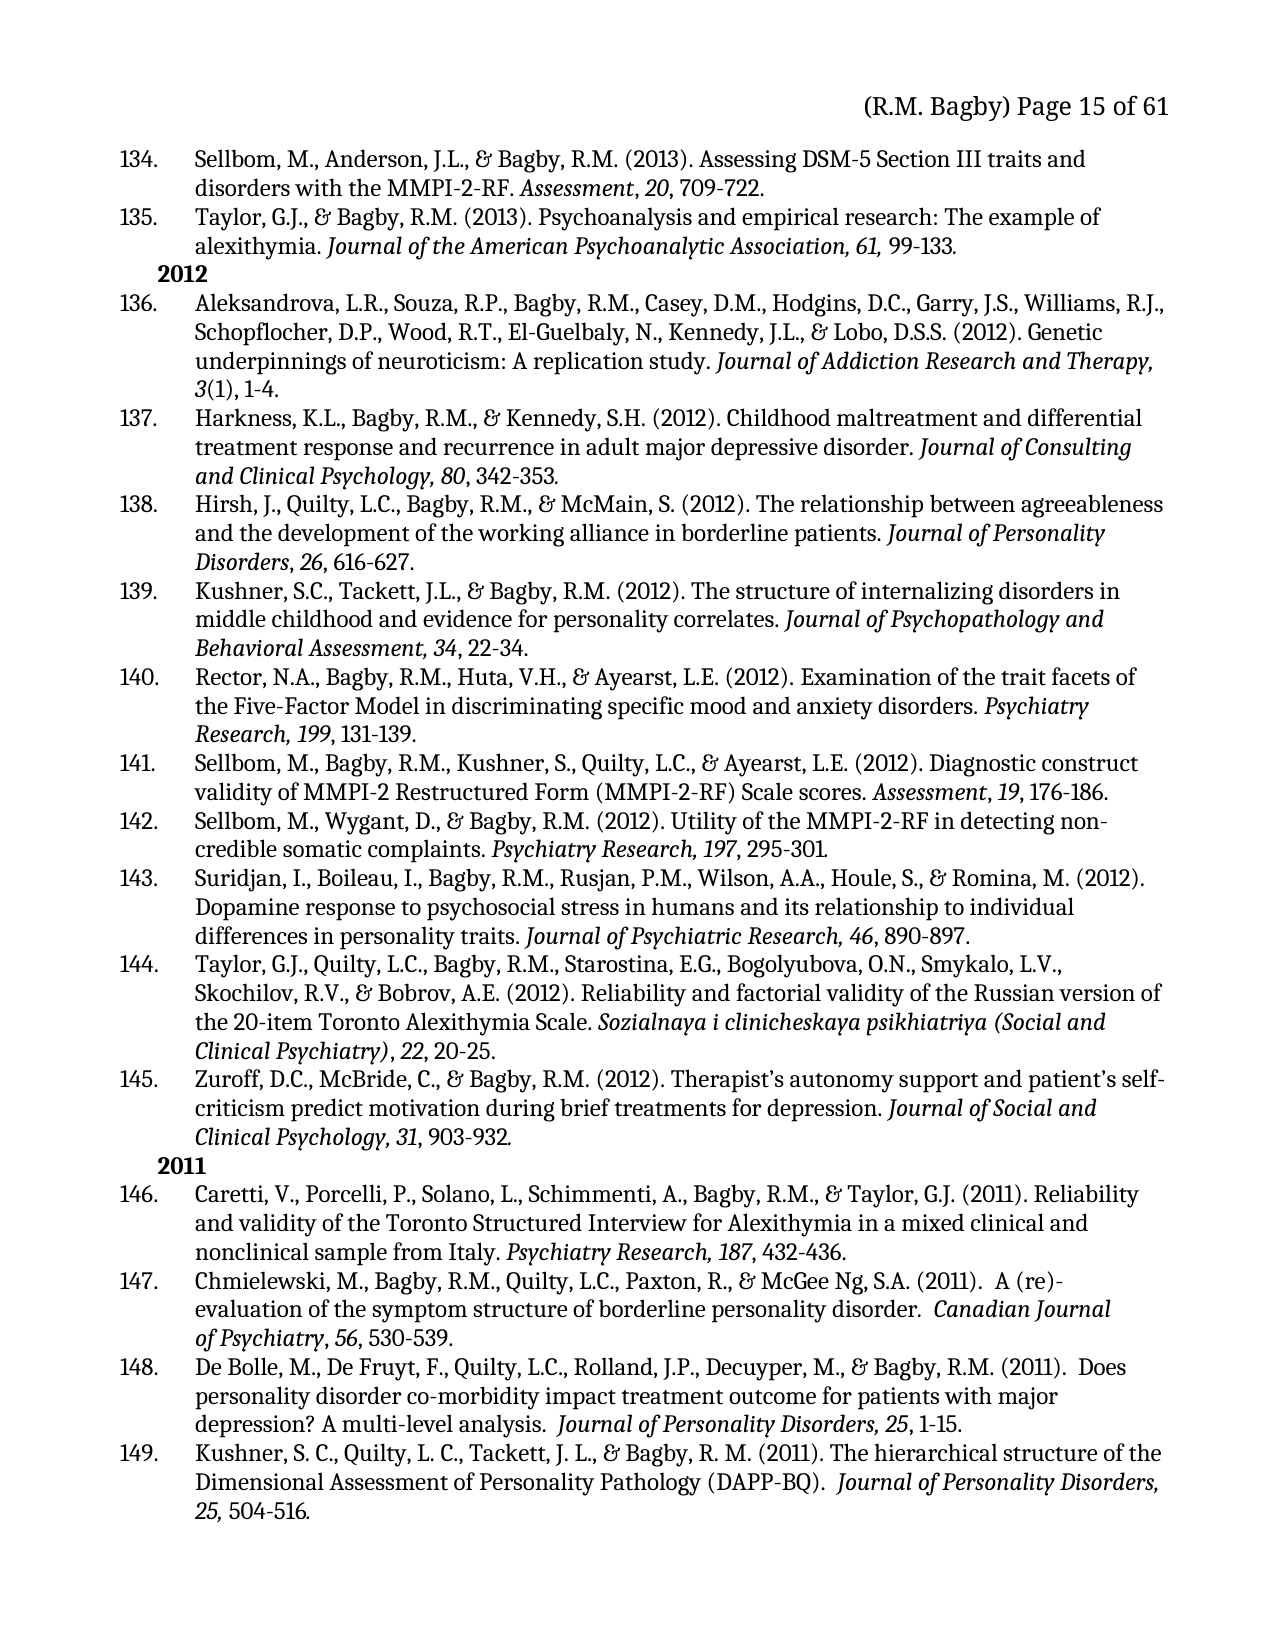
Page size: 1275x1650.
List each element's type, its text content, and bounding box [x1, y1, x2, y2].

subtitle 2011 [157, 1152, 1170, 1180]
list Aleksandrova, L.R., Souza, R.P., Bagby, R.M., Casey, D.M., Hodgins, D.C., Garry, J.S., Williams, R.J., Schopflocher, D.P., Wood, R.T., El-Guelbaly, N., Kennedy, J.L., & Lobo, D.S.S. (2012). Genetic underpinnings of neuroticism: A replication study. Journal of Addiction Research and Therapy, 3(1), 1-4. [120, 289, 1170, 404]
list Sellbom, M., Bagby, R.M., Kushner, S., Quilty, L.C., & Ayearst, L.E. (2012). Diagnostic construct validity of MMPI-2 Restructured Form (MMPI-2-RF) Scale scores. Assessment, 19, 176-186. [120, 749, 1170, 807]
subtitle 2012 [157, 260, 1170, 289]
list Kushner, S.C., Tackett, J.L., & Bagby, R.M. (2012). The structure of internalizing disorders in middle childhood and evidence for personality correlates. Journal of Psychopathology and Behavioral Assessment, 34, 22-34. [120, 577, 1170, 663]
list Chmielewski, M., Bagby, R.M., Quilty, L.C., Paxton, R., & McGee Ng, S.A. (2011). A (re)-evaluation of the symptom structure of borderline personality disorder. Canadian Journal of Psychiatry, 56, 530-539. [120, 1267, 1170, 1353]
list Suridjan, I., Boileau, I., Bagby, R.M., Rusjan, P.M., Wilson, A.A., Houle, S., & Romina, M. (2012). Dopamine response to psychosocial stress in humans and its relationship to individual differences in personality traits. Journal of Psychiatric Research, 46, 890-897. [120, 864, 1170, 950]
list De Bolle, M., De Fruyt, F., Quilty, L.C., Rolland, J.P., Decuyper, M., & Bagby, R.M. (2011). Does personality disorder co-morbidity impact treatment outcome for patients with major depression? A multi-level analysis. Journal of Personality Disorders, 25, 1-15. [120, 1353, 1170, 1439]
list Taylor, G.J., & Bagby, R.M. (2013). Psychoanalysis and empirical research: The example of alexithymia. Journal of the American Psychoanalytic Association, 61, 99-133. [120, 203, 1170, 260]
list Harkness, K.L., Bagby, R.M., & Kennedy, S.H. (2012). Childhood maltreatment and differential treatment response and recurrence in adult major depressive disorder. Journal of Consulting and Clinical Psychology, 80, 342-353. [120, 404, 1170, 490]
list Taylor, G.J., Quilty, L.C., Bagby, R.M., Starostina, E.G., Bogolyubova, O.N., Smykalo, L.V., Skochilov, R.V., & Bobrov, A.E. (2012). Reliability and factorial validity of the Russian version of the 20-item Toronto Alexithymia Scale. Sozialnaya i clinicheskaya psikhiatriya (Social and Clinical Psychiatry), 22, 20-25. [120, 950, 1170, 1065]
list Rector, N.A., Bagby, R.M., Huta, V.H., & Ayearst, L.E. (2012). Examination of the trait facets of the Five-Factor Model in discriminating specific mood and anxiety disorders. Psychiatry Research, 199, 131-139. [120, 663, 1170, 749]
list Sellbom, M., Wygant, D., & Bagby, R.M. (2012). Utility of the MMPI-2-RF in detecting non-credible somatic complaints. Psychiatry Research, 197, 295-301. [120, 807, 1170, 864]
list Caretti, V., Porcelli, P., Solano, L., Schimmenti, A., Bagby, R.M., & Taylor, G.J. (2011). Reliability and validity of the Toronto Structured Interview for Alexithymia in a mixed clinical and nonclinical sample from Italy. Psychiatry Research, 187, 432-436. [120, 1180, 1170, 1267]
list Kushner, S. C., Quilty, L. C., Tackett, J. L., & Bagby, R. M. (2011). The hierarchical structure of the Dimensional Assessment of Personality Pathology (DAPP-BQ). Journal of Personality Disorders, 25, 504-516. [120, 1439, 1170, 1525]
list Sellbom, M., Anderson, J.L., & Bagby, R.M. (2013). Assessing DSM-5 Section III traits and disorders with the MMPI-2-RF. Assessment, 20, 709-722. [765, 145, 1170, 203]
list Zuroff, D.C., McBride, C., & Bagby, R.M. (2012). Therapist’s autonomy support and patient’s self-criticism predict motivation during brief treatments for depression. Journal of Social and Clinical Psychology, 31, 903-932. [120, 1065, 1170, 1152]
list Hirsh, J., Quilty, L.C., Bagby, R.M., & McMain, S. (2012). The relationship between agreeableness and the development of the working alliance in borderline patients. Journal of Personality Disorders, 26, 616-627. [120, 490, 1170, 577]
